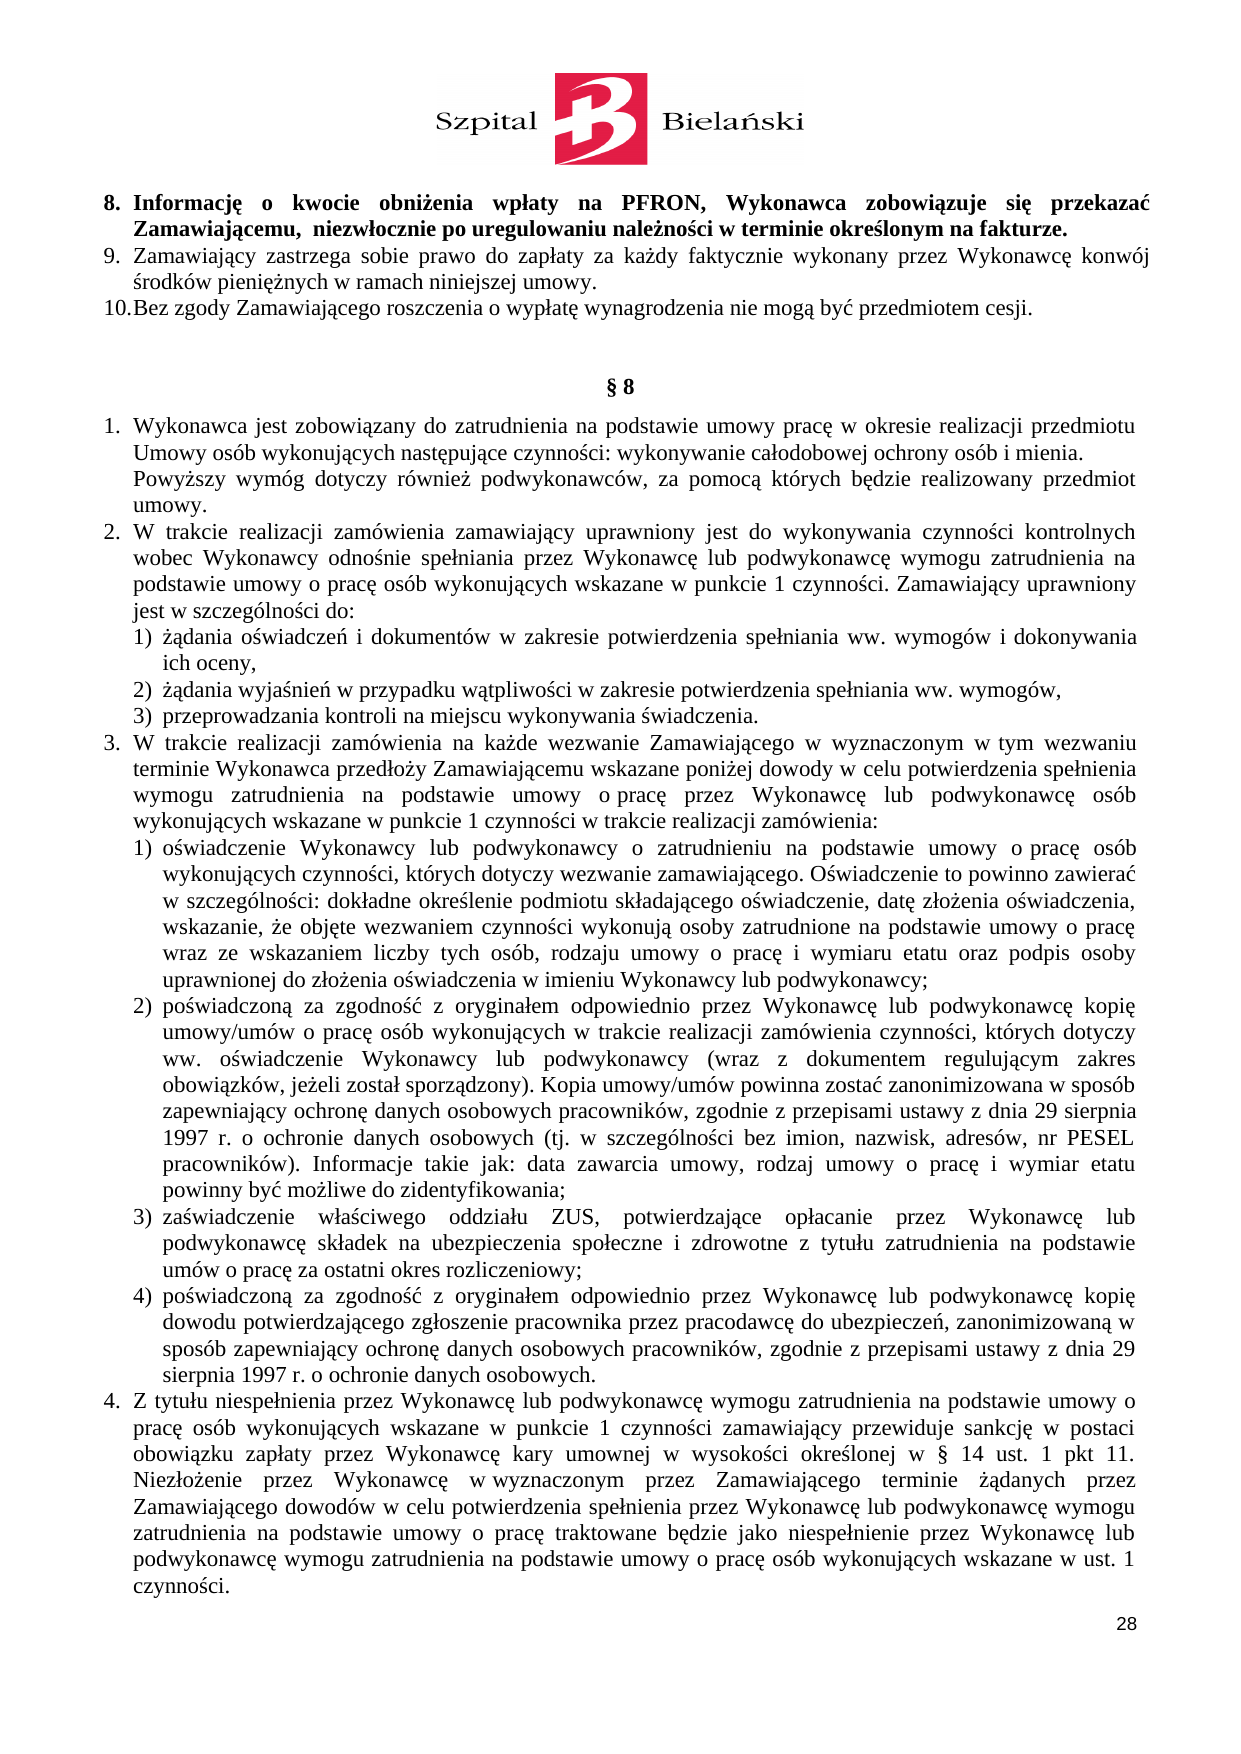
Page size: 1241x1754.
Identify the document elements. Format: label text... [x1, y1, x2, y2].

list przeprowadzania kontroli na miejscu wykonywania świadczenia. [133, 702, 1137, 728]
list poświadczoną za zgodność z oryginałem odpowiednio przez Wykonawcę lub podwykonawcę kopię dowodu potwierdzającego zgłoszenie pracownika przez pracodawcę do ubezpieczeń, zanonimizowaną w sposób zapewniający ochronę danych osobowych pracowników, zgodnie z przepisami ustawy z dnia 29 sierpnia 1997 r. o ochronie danych osobowych. [133, 1282, 1137, 1387]
list Z tytułu niespełnienia przez Wykonawcę lub podwykonawcę wymogu zatrudnienia na podstawie umowy o pracę osób wykonujących wskazane w punkcie 1 czynności zamawiający przewiduje sankcję w postaci obowiązku zapłaty przez Wykonawcę kary umownej w wysokości określonej w § 14 ust. 1 pkt 11. Niezłożenie przez Wykonawcę w wyznaczonym przez Zamawiającego terminie żądanych przez Zamawiającego dowodów w celu potwierdzenia spełnienia przez Wykonawcę lub podwykonawcę wymogu zatrudnienia na podstawie umowy o pracę traktowane będzie jako niespełnienie przez Wykonawcę lub podwykonawcę wymogu zatrudnienia na podstawie umowy o pracę osób wykonujących wskazane w ust. 1 czynności. [103, 1387, 1137, 1598]
text § 8 [103, 373, 1137, 400]
list W trakcie realizacji zamówienia zamawiający uprawniony jest do wykonywania czynności kontrolnych wobec Wykonawcy odnośnie spełniania przez Wykonawcę lub podwykonawcę wymogu zatrudnienia na podstawie umowy o pracę osób wykonujących wskazane w punkcie 1 czynności. Zamawiający uprawniony jest w szczególności do: [103, 518, 1137, 623]
list żądania wyjaśnień w przypadku wątpliwości w zakresie potwierdzenia spełniania ww. wymogów, [133, 676, 1137, 702]
list Informację o kwocie obniżenia wpłaty na PFRON, Wykonawca zobowiązuje się przekazać Zamawiającemu, niezwłocznie po uregulowaniu należności w terminie określonym na fakturze. [103, 189, 1152, 242]
picture [436, 73, 804, 165]
list oświadczenie Wykonawcy lub podwykonawcy o zatrudnieniu na podstawie umowy o pracę osób wykonujących czynności, których dotyczy wezwanie zamawiającego. Oświadczenie to powinno zawierać w szczególności: dokładne określenie podmiotu składającego oświadczenie, datę złożenia oświadczenia, wskazanie, że objęte wezwaniem czynności wykonują osoby zatrudnione na podstawie umowy o pracę wraz ze wskazaniem liczby tych osób, rodzaju umowy o pracę i wymiaru etatu oraz podpis osoby uprawnionej do złożenia oświadczenia w imieniu Wykonawcy lub podwykonawcy; [133, 834, 1137, 992]
list poświadczoną za zgodność z oryginałem odpowiednio przez Wykonawcę lub podwykonawcę kopię umowy/umów o pracę osób wykonujących w trakcie realizacji zamówienia czynności, których dotyczy ww. oświadczenie Wykonawcy lub podwykonawcy (wraz z dokumentem regulującym zakres obowiązków, jeżeli został sporządzony). Kopia umowy/umów powinna zostać zanonimizowana w sposób zapewniający ochronę danych osobowych pracowników, zgodnie z przepisami ustawy z dnia 29 sierpnia 1997 r. o ochronie danych osobowych (tj. w szczególności bez imion, nazwisk, adresów, nr PESEL pracowników). Informacje takie jak: data zawarcia umowy, rodzaj umowy o pracę i wymiar etatu powinny być możliwe do zidentyfikowania; [133, 992, 1137, 1203]
list Zamawiający zastrzega sobie prawo do zapłaty za każdy faktycznie wykonany przez Wykonawcę konwój środków pieniężnych w ramach niniejszej umowy. [103, 242, 1152, 294]
list Wykonawca jest zobowiązany do zatrudnienia na podstawie umowy pracę w okresie realizacji przedmiotu Umowy osób wykonujących następujące czynności: wykonywanie całodobowej ochrony osób i mienia. [103, 412, 1137, 465]
list zaświadczenie właściwego oddziału ZUS, potwierdzające opłacanie przez Wykonawcę lub podwykonawcę składek na ubezpieczenia społeczne i zdrowotne z tytułu zatrudnienia na podstawie umów o pracę za ostatni okres rozliczeniowy; [133, 1203, 1137, 1282]
list W trakcie realizacji zamówienia na każde wezwanie Zamawiającego w wyznaczonym w tym wezwaniu terminie Wykonawca przedłoży Zamawiającemu wskazane poniżej dowody w celu potwierdzenia spełnienia wymogu zatrudnienia na podstawie umowy o pracę przez Wykonawcę lub podwykonawcę osób wykonujących wskazane w punkcie 1 czynności w trakcie realizacji zamówienia: [103, 728, 1137, 834]
list żądania oświadczeń i dokumentów w zakresie potwierdzenia spełniania ww. wymogów i dokonywania ich oceny, [133, 623, 1137, 676]
text Powyższy wymóg dotyczy również podwykonawców, za pomocą których będzie realizowany przedmiot umowy. [133, 465, 1137, 518]
list Bez zgody Zamawiającego roszczenia o wypłatę wynagrodzenia nie mogą być przedmiotem cesji. [103, 294, 1137, 321]
